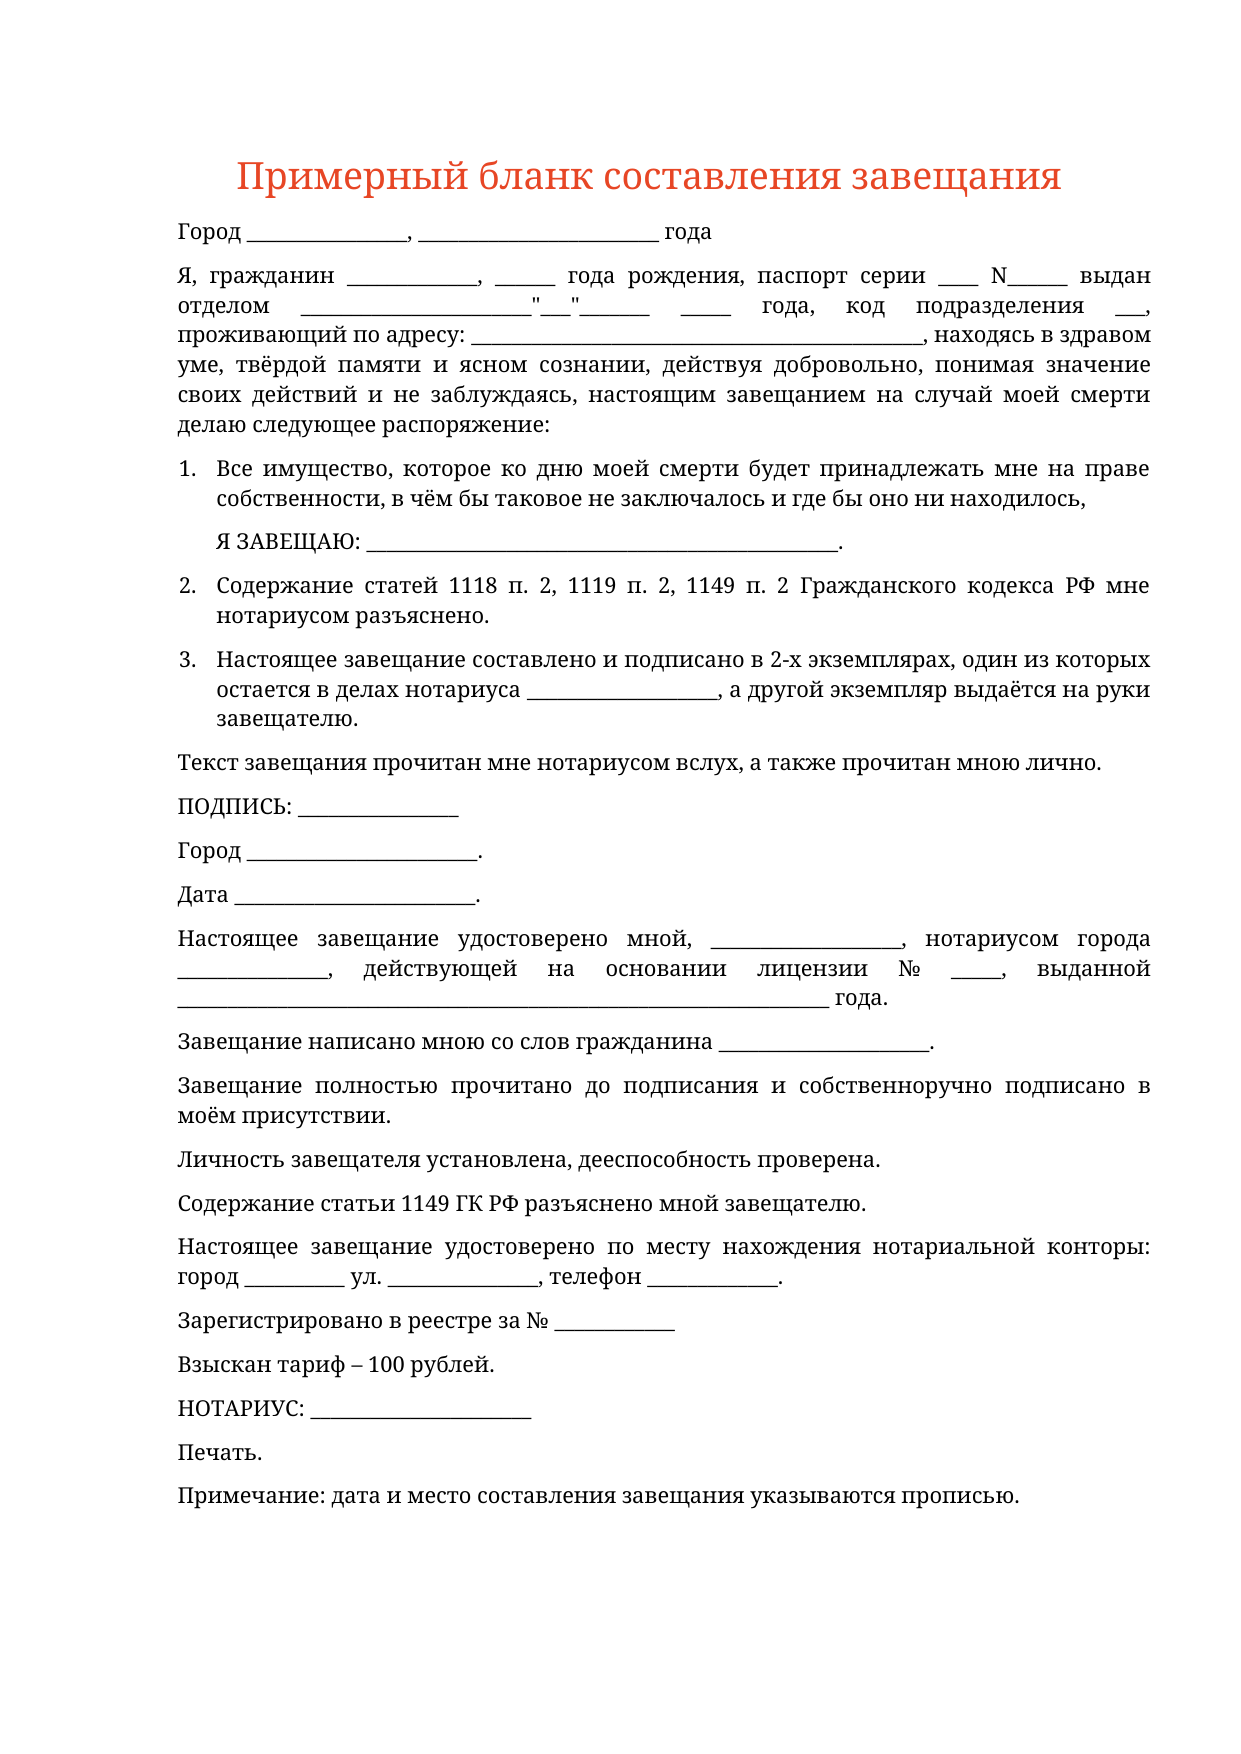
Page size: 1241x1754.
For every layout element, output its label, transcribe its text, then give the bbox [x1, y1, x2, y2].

text Примерный бланк составления завещания [146, 149, 1152, 200]
text Печать. [177, 1437, 1152, 1466]
text Настоящее завещание удостоверено мной, ___________________, нотариусом города _______________, действующей на основании лицензии № _____, выданной _________________________________________________________________ года. [177, 923, 1152, 1012]
list Настоящее завещание составлено и подписано в 2-х экземплярах, один из которых остается в делах нотариуса ___________________, а другой экземпляр выдаётся на руки завещателю. [179, 644, 1152, 733]
text Город ________________, ________________________ года [177, 216, 1152, 246]
text Текст завещания прочитан мне нотариусом вслух, а также прочитан мною лично. [177, 747, 1152, 777]
text Взыскан тариф – 100 рублей. [177, 1349, 1152, 1379]
text Я ЗАВЕЩАЮ: _______________________________________________. [216, 526, 1152, 556]
text Город _______________________. [177, 835, 1152, 865]
text Настоящее завещание удостоверено по месту нахождения нотариальной конторы: город __________ ул. _______________, телефон _____________. [177, 1231, 1152, 1291]
text Примечание: дата и место составления завещания указываются прописью. [177, 1480, 1152, 1510]
text ПОДПИСЬ: ________________ [177, 791, 1152, 821]
text Зарегистрировано в реестре за № ____________ [177, 1305, 1152, 1335]
text Личность завещателя установлена, дееспособность проверена. [177, 1144, 1152, 1173]
list Все имущество, которое ко дню моей смерти будет принадлежать мне на праве собственности, в чём бы таковое не заключалось и где бы оно ни находилось, [179, 453, 1152, 512]
text Дата ________________________. [177, 879, 1152, 909]
text Завещание написано мною со слов гражданина _____________________. [177, 1026, 1152, 1056]
text Я, гражданин _____________, ______ года рождения, паспорт серии ____ N______ выдан отделом _______________________"___"_______ _____ года, код подразделения ___, проживающий по адресу: _____________________________________________, находясь в здравом уме, твёрдой памяти и ясном сознании, действуя добровольно, понимая значение своих действий и не заблуждаясь, настоящим завещанием на случай моей смерти делаю следующее распоряжение: [177, 260, 1152, 439]
text Содержание статьи 1149 ГК РФ разъяснено мной завещателю. [177, 1187, 1152, 1217]
list Содержание статей 1118 п. 2, 1119 п. 2, 1149 п. 2 Гражданского кодекса РФ мне нотариусом разъяснено. [179, 570, 1152, 630]
text НОТАРИУС: ______________________ [177, 1393, 1152, 1422]
text Завещание полностью прочитано до подписания и собственноручно подписано в моём присутствии. [177, 1070, 1152, 1129]
